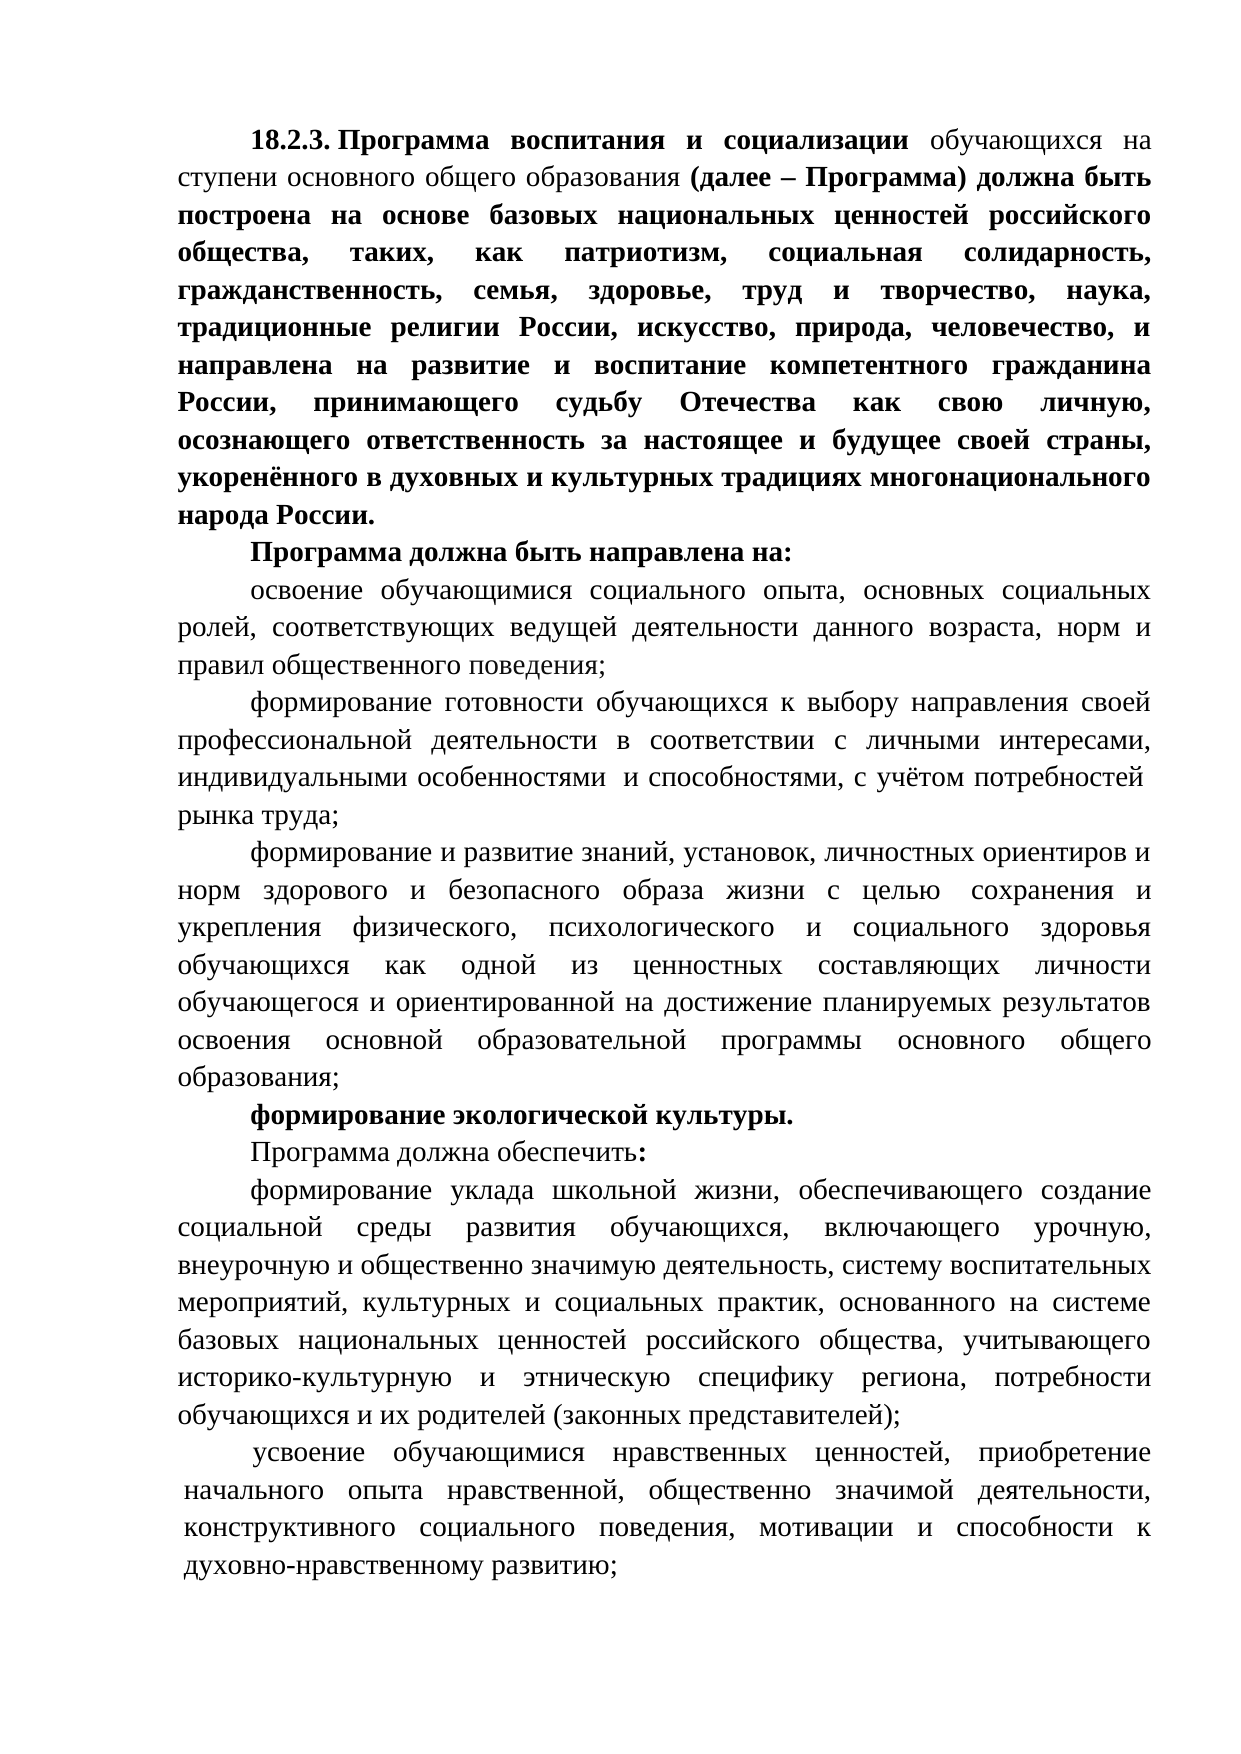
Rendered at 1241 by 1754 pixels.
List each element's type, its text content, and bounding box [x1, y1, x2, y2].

subtitle формирование готовности обучающихся к выбору направления своей профессиональной деятельности в соответствии с личными интересами, индивидуальными особенностями и способностями, с учётом потребностей рынка труда; [177, 681, 1152, 831]
subtitle формирование экологической культуры. [177, 1093, 1152, 1131]
subtitle формирование уклада школьной жизни, обеспечивающего создание социальной среды развития обучающихся, включающего урочную, внеурочную и общественно значимую деятельность, систему воспитательных мероприятий, культурных и социальных практик, основанного на системе базовых национальных ценностей российского общества, учитывающего историко-культурную и этническую специфику региона, потребности обучающихся и их родителей (законных представителей); [177, 1168, 1152, 1431]
subtitle Программа должна обеспечить: [177, 1131, 1152, 1168]
subtitle Программа должна быть направлена на: [177, 531, 1152, 568]
subtitle освоение обучающимися социального опыта, основных социальных ролей, соответствующих ведущей деятельности данного возраста, норм и правил общественного поведения; [177, 568, 1152, 681]
subtitle 18.2.3. Программа воспитания и социализации обучающихся на ступени основного общего образования (далее – Программа) должна быть построена на основе базовых национальных ценностей российского общества, таких, как патриотизм, социальная солидарность, гражданственность, семья, здоровье, труд и творчество, наука, традиционные религии России, искусство, природа, человечество, и направлена на развитие и воспитание компетентного гражданина России, принимающего судьбу Отечества как свою личную, осознающего ответственность за настоящее и будущее своей страны, укоренённого в духовных и культурных традициях многонационального народа России. [177, 118, 1152, 531]
text усвоение обучающимися нравственных ценностей, приобретение начального опыта нравственной, общественно значимой деятельности, конструктивного социального поведения, мотивации и способности к духовно-нравственному развитию; [183, 1431, 1152, 1581]
subtitle формирование и развитие знаний, установок, личностных ориентиров и норм здорового и безопасного образа жизни с целью сохранения и укрепления физического, психологического и социального здоровья обучающихся как одной из ценностных составляющих личности обучающегося и ориентированной на достижение планируемых результатов освоения основной образовательной программы основного общего образования; [177, 831, 1152, 1093]
